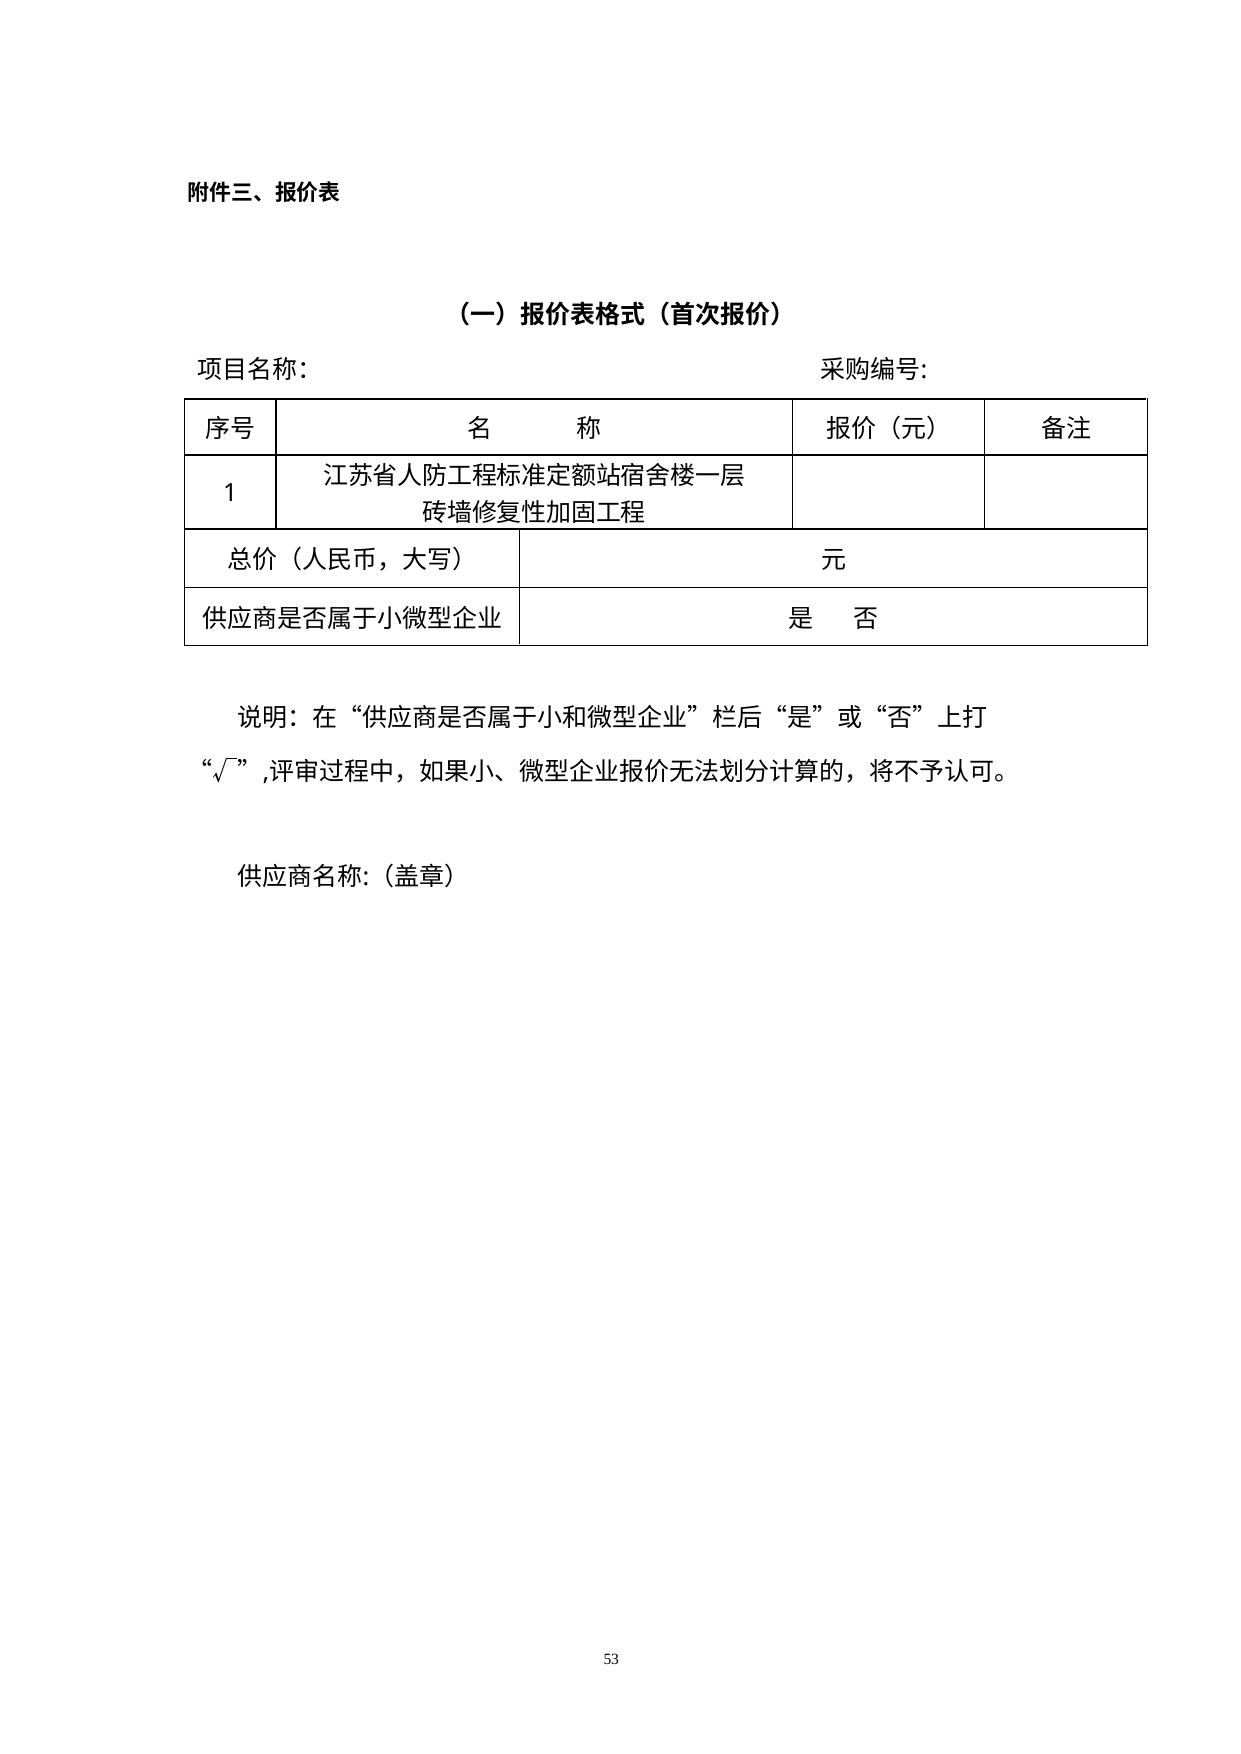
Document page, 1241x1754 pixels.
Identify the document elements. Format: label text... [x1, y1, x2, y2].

table_cell 总价（人民币，大写） [185, 530, 519, 586]
table_cell 是 否 [520, 588, 1147, 644]
table_header 采购编号: [810, 349, 1146, 398]
table_cell 元 [520, 530, 1147, 586]
text （一）报价表格式（首次报价） [187, 295, 1053, 331]
table_cell 备注 [985, 398, 1147, 454]
table_header 项目名称： [187, 349, 810, 398]
table_cell 序号 [185, 400, 275, 454]
table_cell [985, 456, 1147, 528]
table_cell 报价（元） [793, 400, 984, 454]
table_cell 名 称 [277, 400, 792, 454]
text 供应商名称:（盖章） [187, 857, 1053, 893]
table_cell [793, 456, 984, 528]
table_cell 供应商是否属于小微型企业 [185, 588, 519, 644]
text 附件三、报价表 [187, 175, 1053, 207]
table_cell 1 [185, 456, 275, 528]
text 说明：在“供应商是否属于小和微型企业”栏后“是”或“否”上打“√”,评审过程中，如果小、微型企业报价无法划分计算的，将不予认可。 [187, 697, 1053, 788]
table_cell 江苏省人防工程标准定额站宿舍楼一层 砖墙修复性加固工程 [277, 456, 792, 528]
